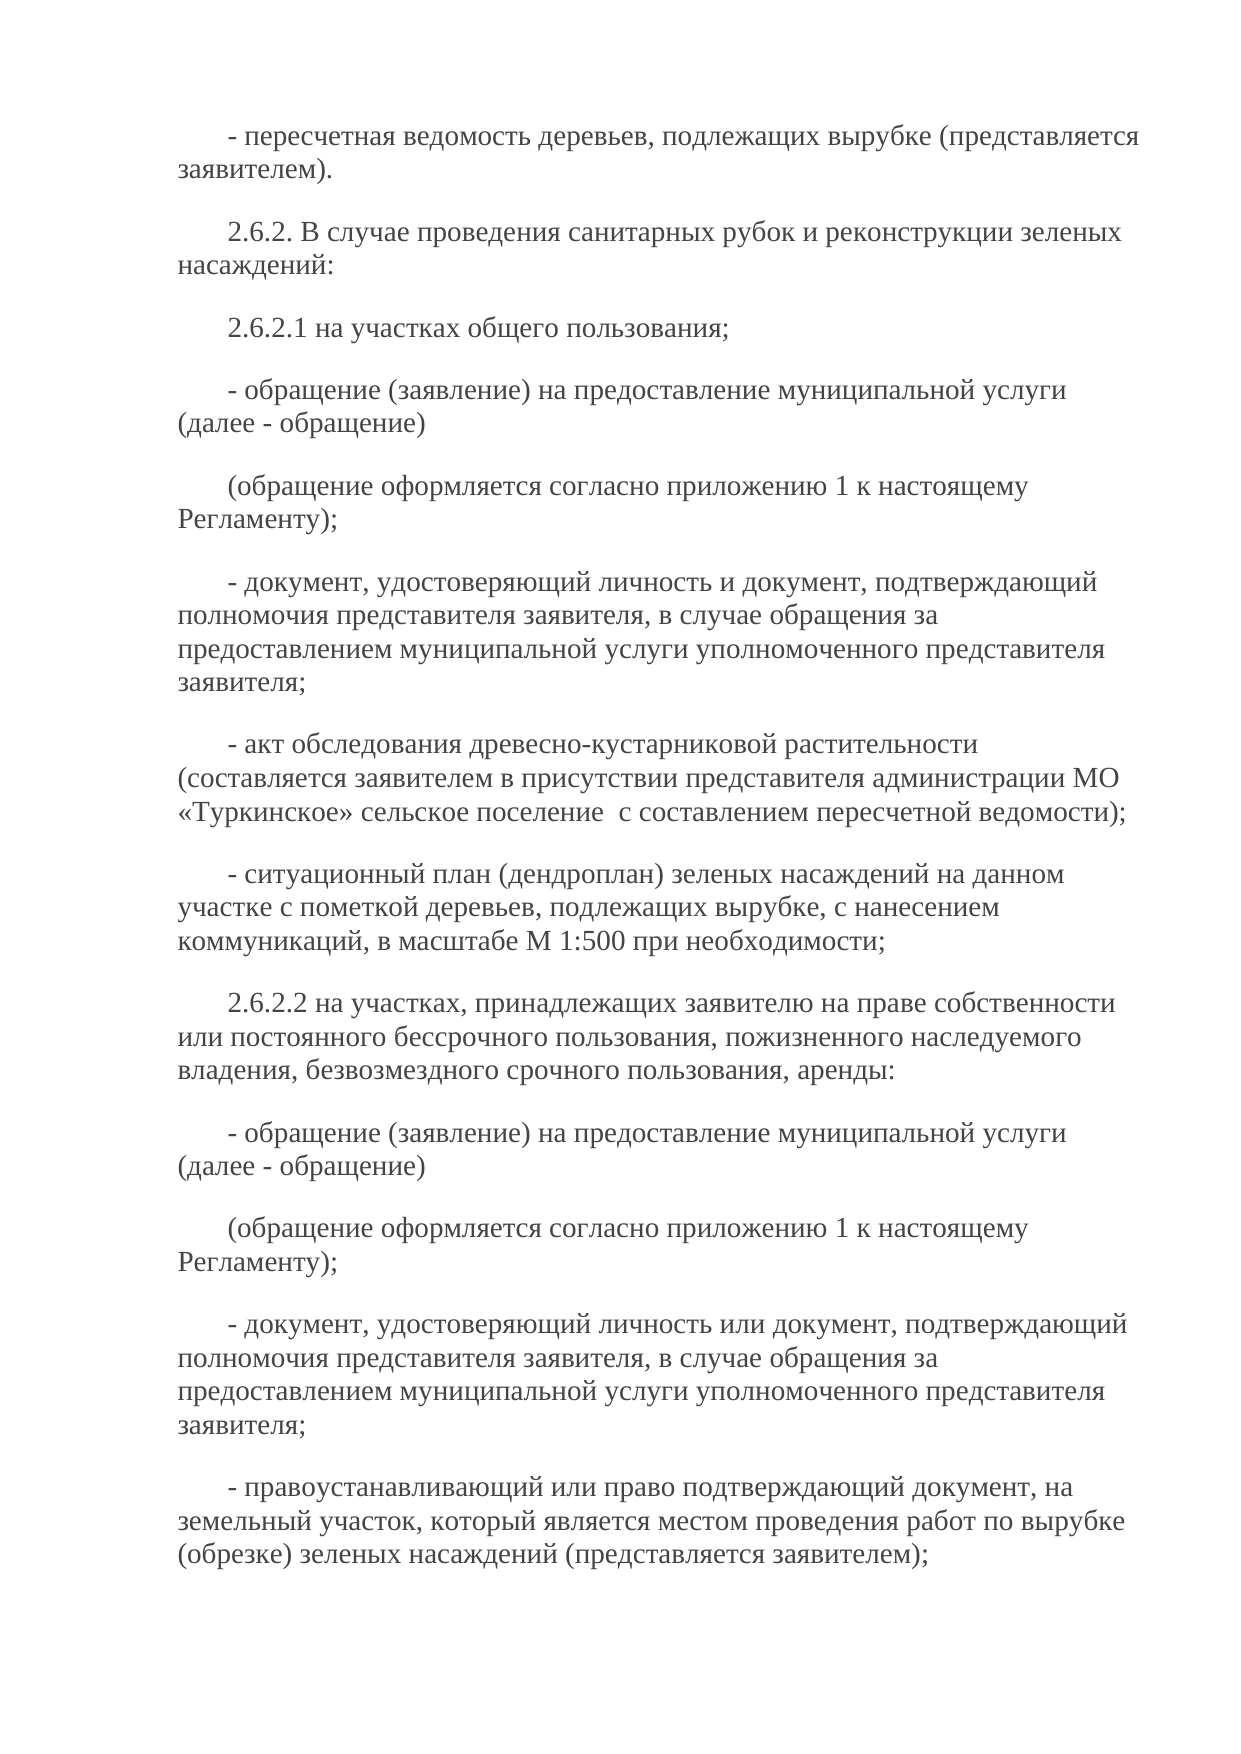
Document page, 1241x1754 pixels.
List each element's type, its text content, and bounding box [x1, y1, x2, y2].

text (обращение оформляется согласно приложению 1 к настоящему Регламенту); [177, 468, 1152, 564]
text - правоустанавливающий или право подтверждающий документ, на земельный участок, который является местом проведения работ по вырубке (обрезке) зеленых насаждений (представляется заявителем); [177, 1469, 1152, 1599]
text - документ, удостоверяющий личность или документ, подтверждающий полномочия представителя заявителя, в случае обращения за предоставлением муниципальной услуги уполномоченного представителя заявителя; [177, 1306, 1152, 1469]
text - обращение (заявление) на предоставление муниципальной услуги (далее - обращение) [177, 1115, 1152, 1211]
text - пересчетная ведомость деревьев, подлежащих вырубке (представляется заявителем). [177, 118, 1152, 214]
text 2.6.2. В случае проведения санитарных рубок и реконструкции зеленых насаждений: [177, 214, 1152, 310]
text - обращение (заявление) на предоставление муниципальной услуги (далее - обращение) [177, 372, 1152, 468]
text - акт обследования древесно-кустарниковой растительности (составляется заявителем в присутствии представителя администрации МО «Туркинское» сельское поселение с составлением пересчетной ведомости); [177, 727, 1152, 856]
text - документ, удостоверяющий личность и документ, подтверждающий полномочия представителя заявителя, в случае обращения за предоставлением муниципальной услуги уполномоченного представителя заявителя; [177, 564, 1152, 727]
text 2.6.2.2 на участках, принадлежащих заявителю на праве собственности или постоянного бессрочного пользования, пожизненного наследуемого владения, безвозмездного срочного пользования, аренды: [177, 985, 1152, 1115]
text (обращение оформляется согласно приложению 1 к настоящему Регламенту); [177, 1211, 1152, 1306]
text - ситуационный план (дендроплан) зеленых насаждений на данном участке с пометкой деревьев, подлежащих вырубке, с нанесением коммуникаций, в масштабе М 1:500 при необходимости; [177, 856, 1152, 985]
text 2.6.2.1 на участках общего пользования; [177, 310, 1152, 372]
